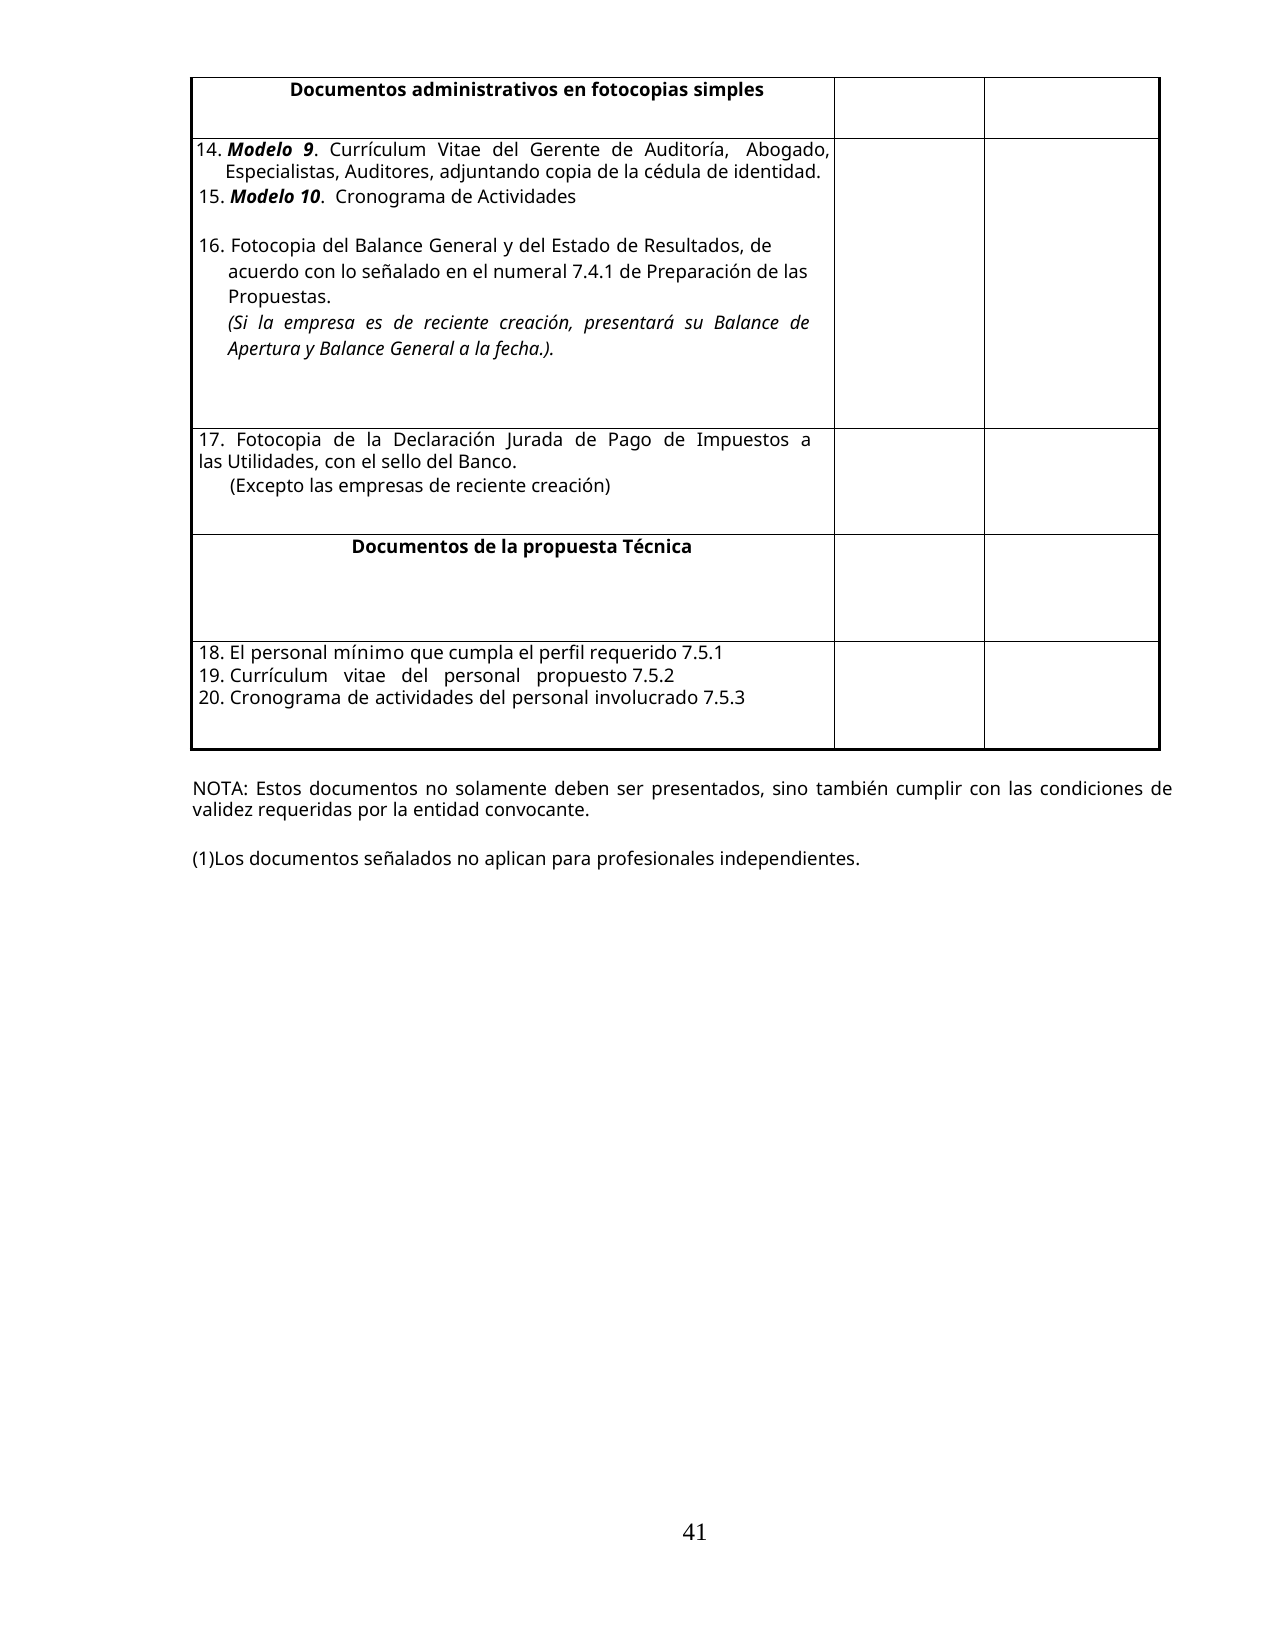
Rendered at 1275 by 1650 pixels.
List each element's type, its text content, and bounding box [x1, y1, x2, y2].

table_cell [835, 429, 984, 534]
text (1)Los documentos señalados no aplican para profesionales independientes. [192, 845, 1212, 868]
text NOTA: Estos documentos no solamente deben ser presentados, sino también cumplir con las condiciones de validez requeridas por la entidad convocante. [192, 778, 1226, 821]
table_cell [835, 535, 984, 641]
table_cell 14. Modelo 9. Currículum Vitae del Gerente de Auditoría, Abogado, Especialistas, Auditores, adjuntando copia de la cédula de identidad. 15. Modelo 10. Cronograma de Actividades 16. Fotocopia del Balance General y del Estado de Resultados, de acuerdo con lo señalado en el numeral 7.4.1 de Preparación de las Propuestas. (Si la empresa es de reciente creación, presentará su Balance de Apertura y Balance General a la fecha.). [193, 139, 834, 427]
table_cell 18. El personal mínimo que cumpla el perfil requerido 7.5.1 19. Currículum vitae del personal propuesto 7.5.2 20. Cronograma de actividades del personal involucrado 7.5.3 [193, 642, 834, 747]
table_cell [835, 139, 984, 427]
table_cell Documentos de la propuesta Técnica [193, 535, 834, 641]
table_cell [835, 642, 984, 747]
table_header [835, 78, 984, 137]
table_header Documentos administrativos en fotocopias simples [193, 78, 834, 137]
table_cell [985, 535, 1158, 641]
table_header [985, 78, 1158, 137]
table_cell 17. Fotocopia de la Declaración Jurada de Pago de Impuestos a las Utilidades, con el sello del Banco. (Excepto las empresas de reciente creación) [193, 429, 834, 534]
table_cell [985, 139, 1158, 427]
table_cell [985, 642, 1158, 747]
table_cell [985, 429, 1158, 534]
